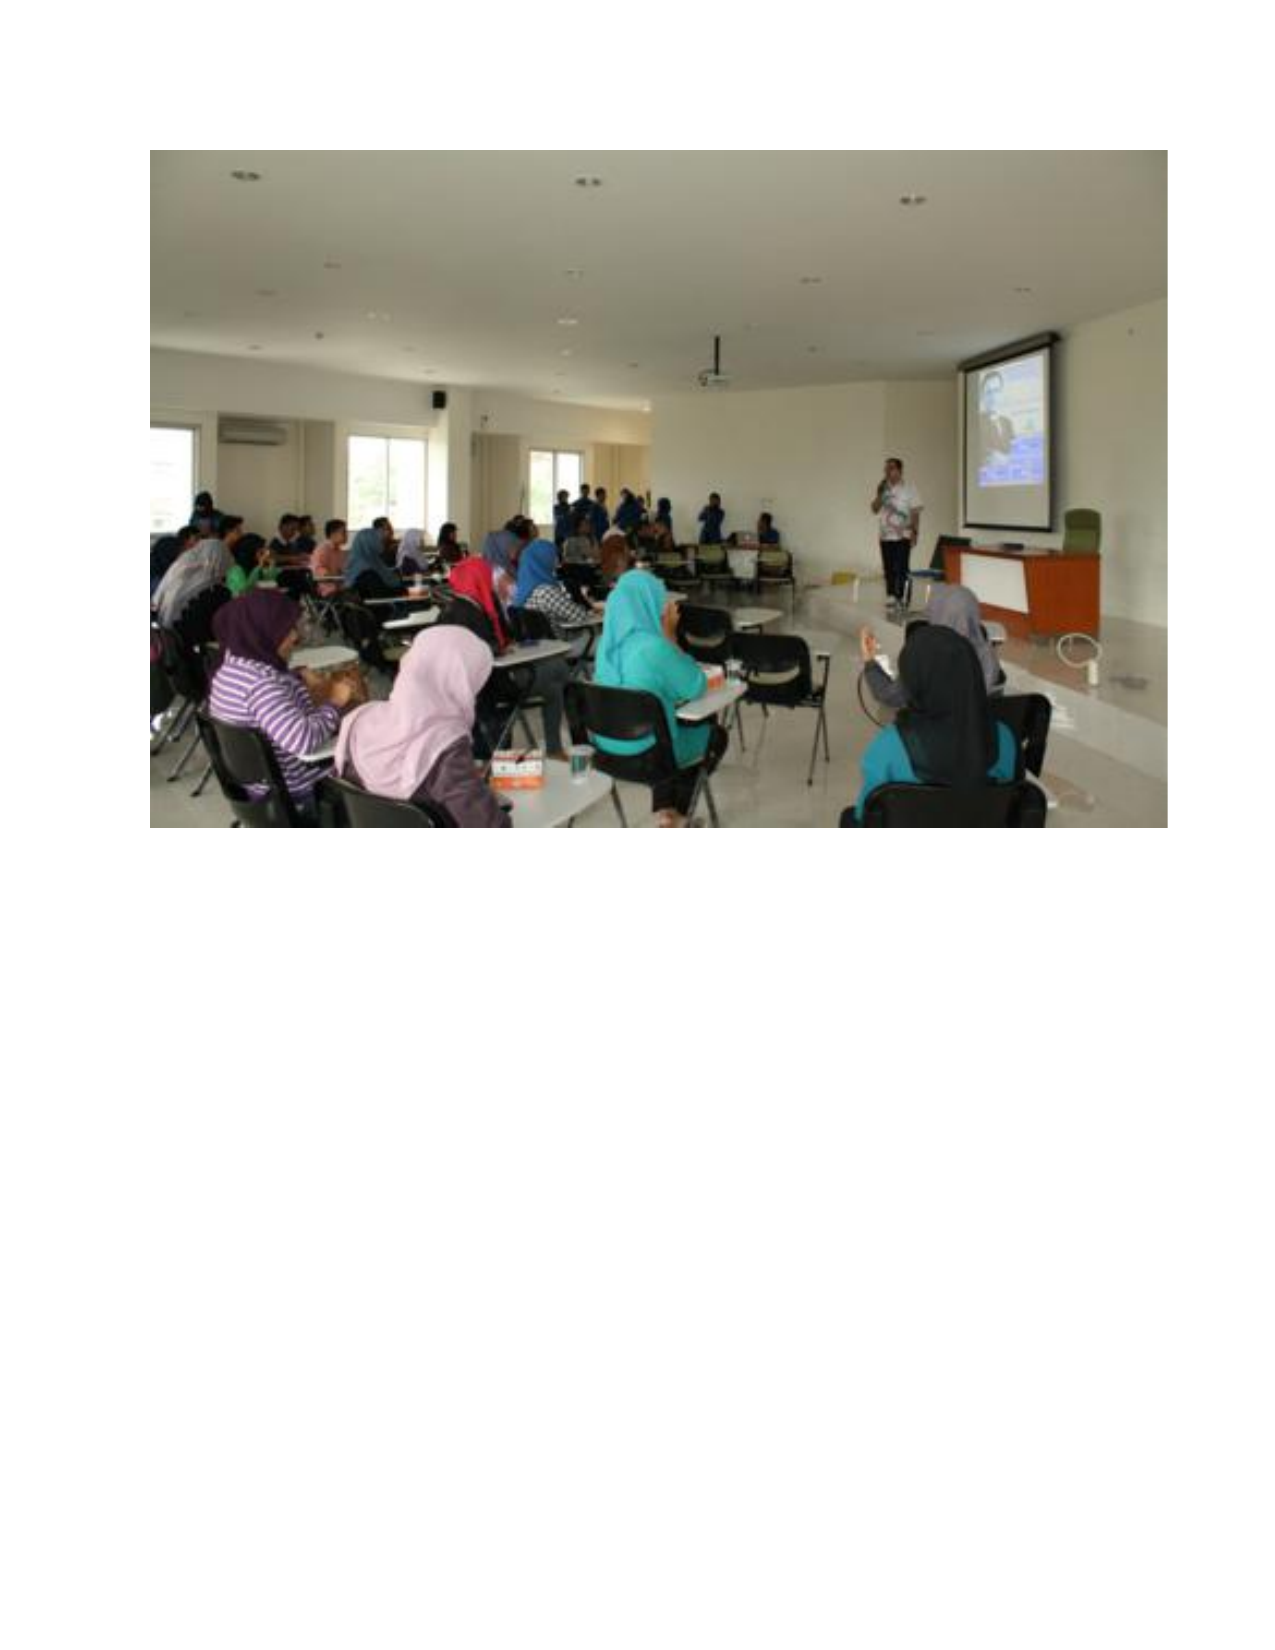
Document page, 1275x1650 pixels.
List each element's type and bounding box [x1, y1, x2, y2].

picture [150, 150, 1168, 828]
